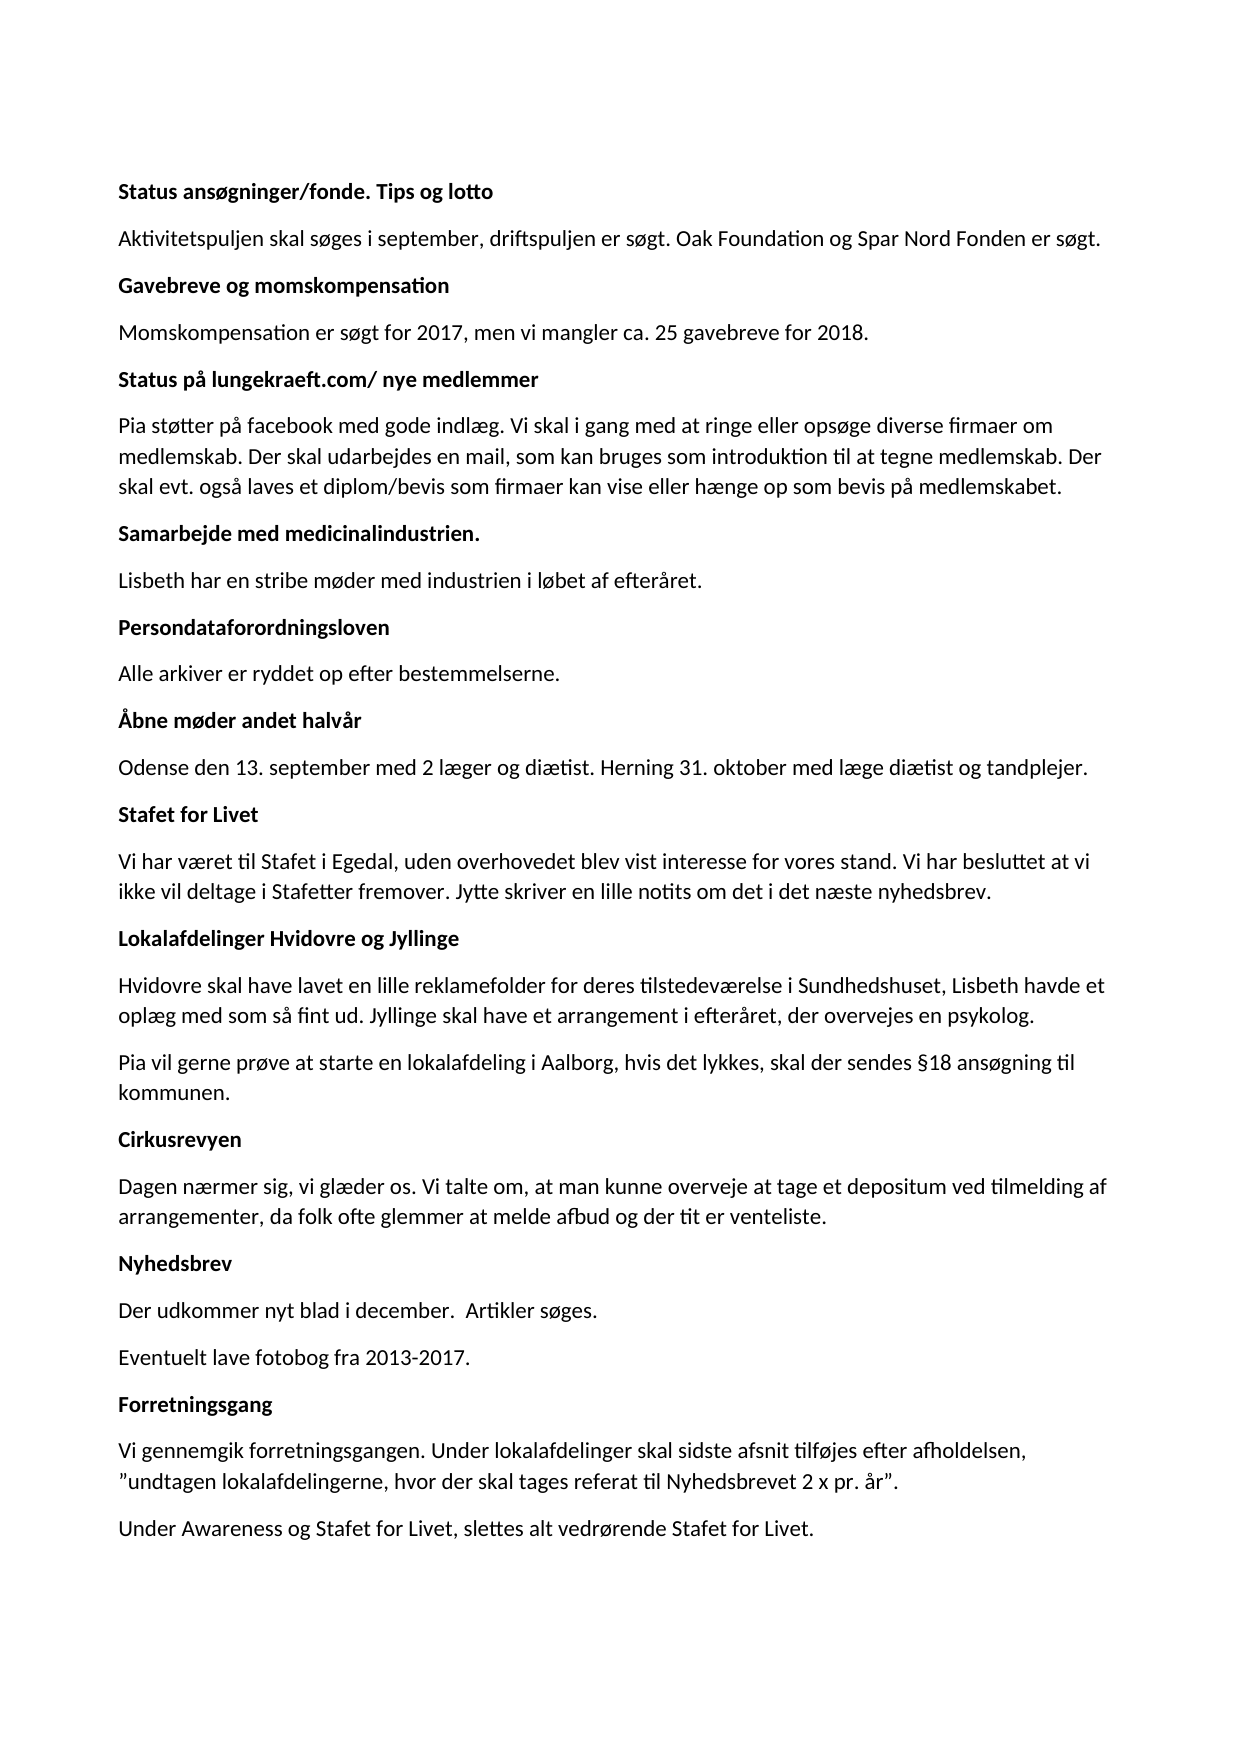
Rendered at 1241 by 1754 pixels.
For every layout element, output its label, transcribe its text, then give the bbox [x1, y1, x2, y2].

text Samarbejde med medicinalindustrien. [118, 519, 1122, 547]
text Åbne møder andet halvår [118, 706, 1122, 734]
text Status på lungekraeft.com/ nye medlemmer [118, 365, 1122, 393]
text Vi gennemgik forretningsgangen. Under lokalafdelinger skal sidste afsnit tilføjes efter afholdelsen, ”undtagen lokalafdelingerne, hvor der skal tages referat til Nyhedsbrevet 2 x pr. år”. [118, 1437, 1122, 1495]
text Odense den 13. september med 2 læger og diætist. Herning 31. oktober med læge diætist og tandplejer. [118, 753, 1122, 781]
text Dagen nærmer sig, vi glæder os. Vi talte om, at man kunne overveje at tage et depositum ved tilmelding af arrangementer, da folk ofte glemmer at melde afbud og der tit er venteliste. [118, 1172, 1122, 1230]
text Lisbeth har en stribe møder med industrien i løbet af efteråret. [118, 566, 1122, 594]
text Der udkommer nyt blad i december. Artikler søges. [118, 1296, 1122, 1324]
text Momskompensation er søgt for 2017, men vi mangler ca. 25 gavebreve for 2018. [118, 318, 1122, 346]
text Lokalafdelinger Hvidovre og Jyllinge [118, 924, 1122, 952]
text Pia støtter på facebook med gode indlæg. Vi skal i gang med at ringe eller opsøge diverse firmaer om medlemskab. Der skal udarbejdes en mail, som kan bruges som introduktion til at tegne medlemskab. Der skal evt. også laves et diplom/bevis som firmaer kan vise eller hænge op som bevis på medlemskabet. [118, 412, 1122, 500]
text Pia vil gerne prøve at starte en lokalafdeling i Aalborg, hvis det lykkes, skal der sendes §18 ansøgning til kommunen. [118, 1048, 1122, 1106]
text Hvidovre skal have lavet en lille reklamefolder for deres tilstedeværelse i Sundhedshuset, Lisbeth havde et oplæg med som så fint ud. Jyllinge skal have et arrangement i efteråret, der overvejes en psykolog. [118, 971, 1122, 1029]
text Status ansøgninger/fonde. Tips og lotto [118, 177, 1122, 205]
text Under Awareness og Stafet for Livet, slettes alt vedrørende Stafet for Livet. [118, 1514, 1122, 1542]
text Eventuelt lave fotobog fra 2013-2017. [118, 1343, 1122, 1371]
text Gavebreve og momskompensation [118, 271, 1122, 299]
text Alle arkiver er ryddet op efter bestemmelserne. [118, 659, 1122, 687]
text Aktivitetspuljen skal søges i september, driftspuljen er søgt. Oak Foundation og Spar Nord Fonden er søgt. [118, 224, 1122, 252]
text Persondataforordningsloven [118, 613, 1122, 641]
text Nyhedsbrev [118, 1249, 1122, 1277]
text Cirkusrevyen [118, 1125, 1122, 1153]
text Stafet for Livet [118, 800, 1122, 828]
text Vi har været til Stafet i Egedal, uden overhovedet blev vist interesse for vores stand. Vi har besluttet at vi ikke vil deltage i Stafetter fremover. Jytte skriver en lille notits om det i det næste nyhedsbrev. [118, 847, 1122, 905]
text Forretningsgang [118, 1390, 1122, 1418]
